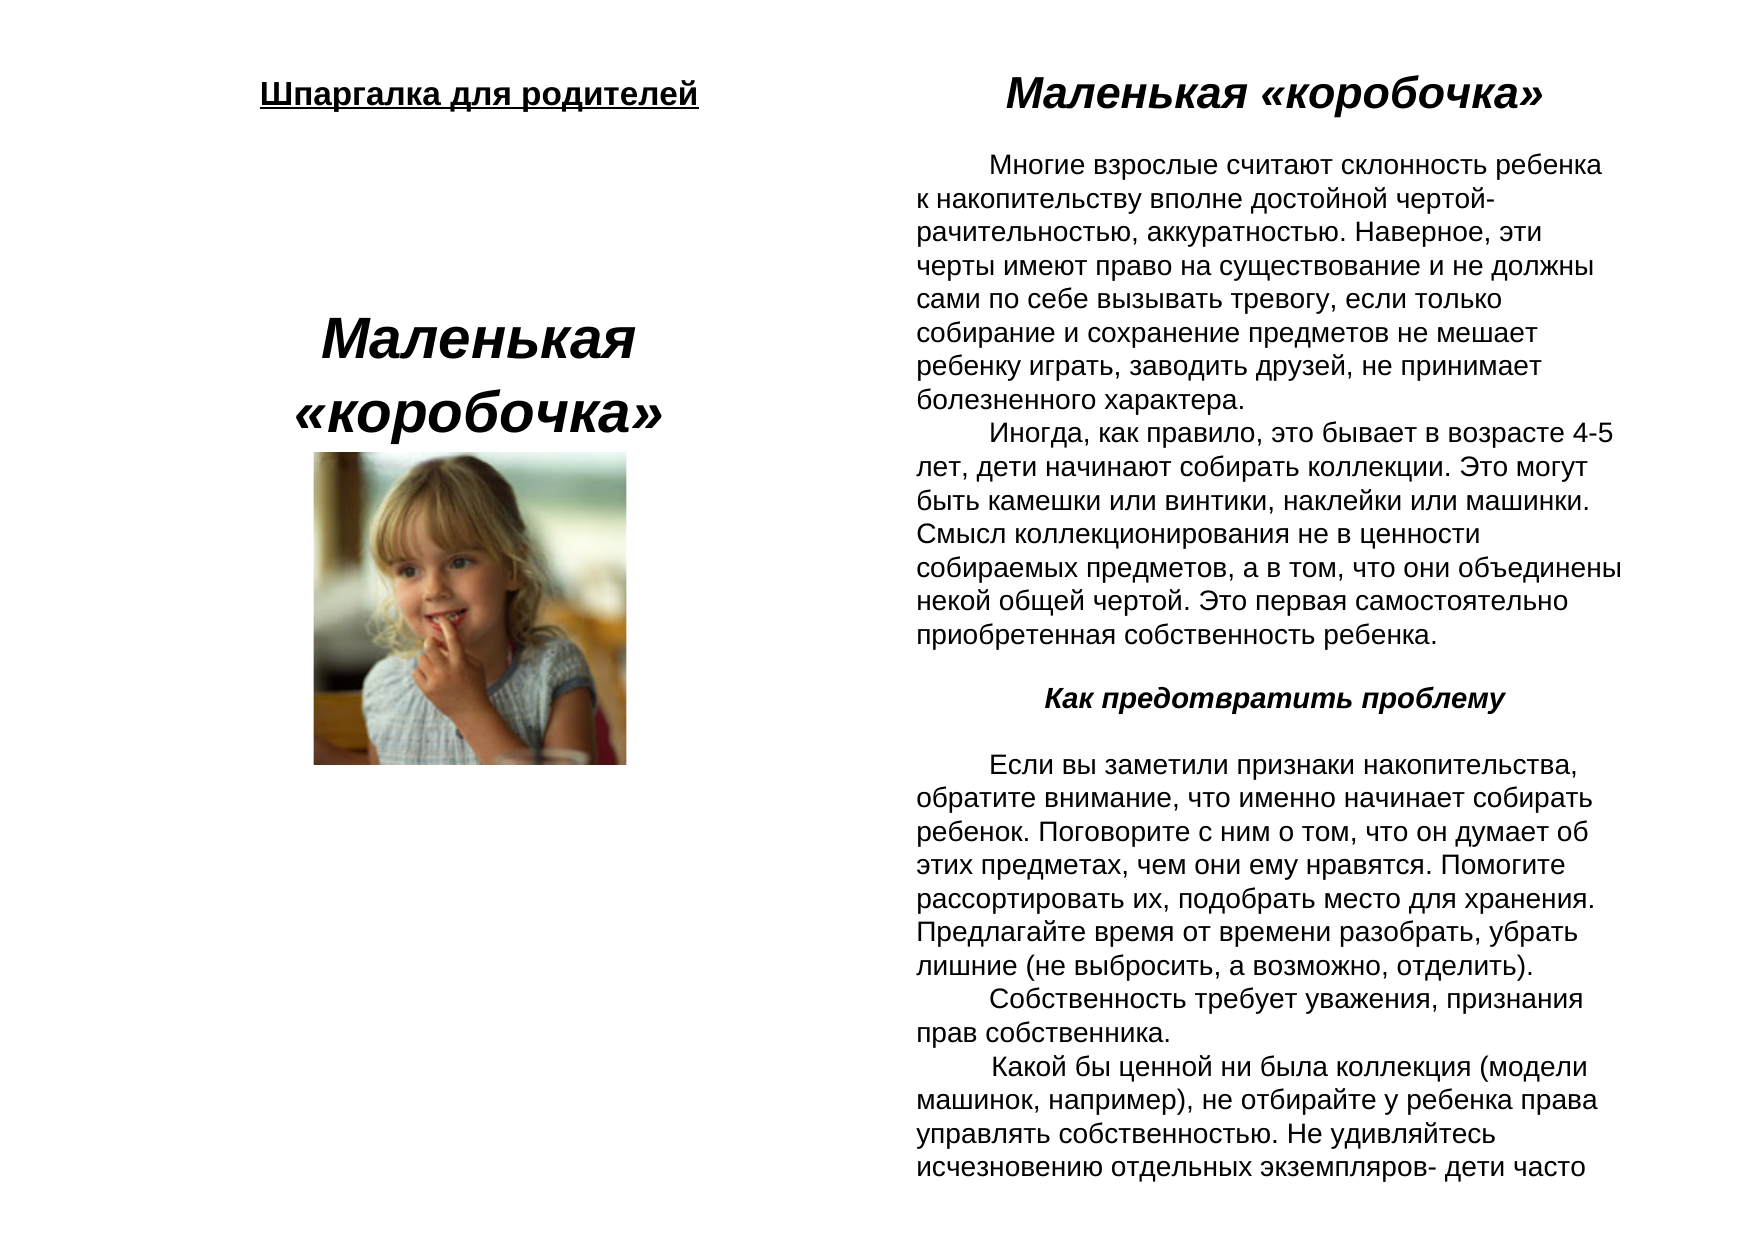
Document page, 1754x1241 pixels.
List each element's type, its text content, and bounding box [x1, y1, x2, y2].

text Шпаргалка для родителей [118, 74, 840, 112]
text Многие взрослые считают склонность ребенка к накопительству вполне достойной чертой- рачительностью, аккуратностью. Наверное, эти черты имеют право на существование и не должны сами по себе вызывать тревогу, если только собирание и сохранение предметов не мешает ребенку играть, заводить друзей, не принимает болезненного характера. [916, 148, 1611, 416]
text Маленькая «коробочка» [914, 74, 1636, 118]
text Если вы заметили признаки накопительства, обратите внимание, что именно начинает собирать ребенок. Поговорите с ним о том, что он думает об этих предметах, чем они ему нравятся. Помогите рассортировать их, подобрать место для хранения. Предлагайте время от времени разобрать, убрать лишние (не выбросить, а возможно, отделить). [916, 747, 1634, 982]
picture [313, 452, 627, 765]
text «коробочка» [118, 397, 840, 441]
text Как предотвратить проблему [914, 686, 1636, 714]
text Иногда, как правило, это бывает в возрасте 4-5 лет, дети начинают собирать коллекции. Это могут быть камешки или винтики, наклейки или машинки. Смысл коллекционирования не в ценности собираемых предметов, а в том, что они объединены некой общей чертой. Это первая самостоятельно приобретенная собственность ребенка. [916, 416, 1634, 651]
text Собственность требует уважения, признания прав собственника. [916, 982, 1634, 1049]
text Маленькая [118, 323, 840, 367]
